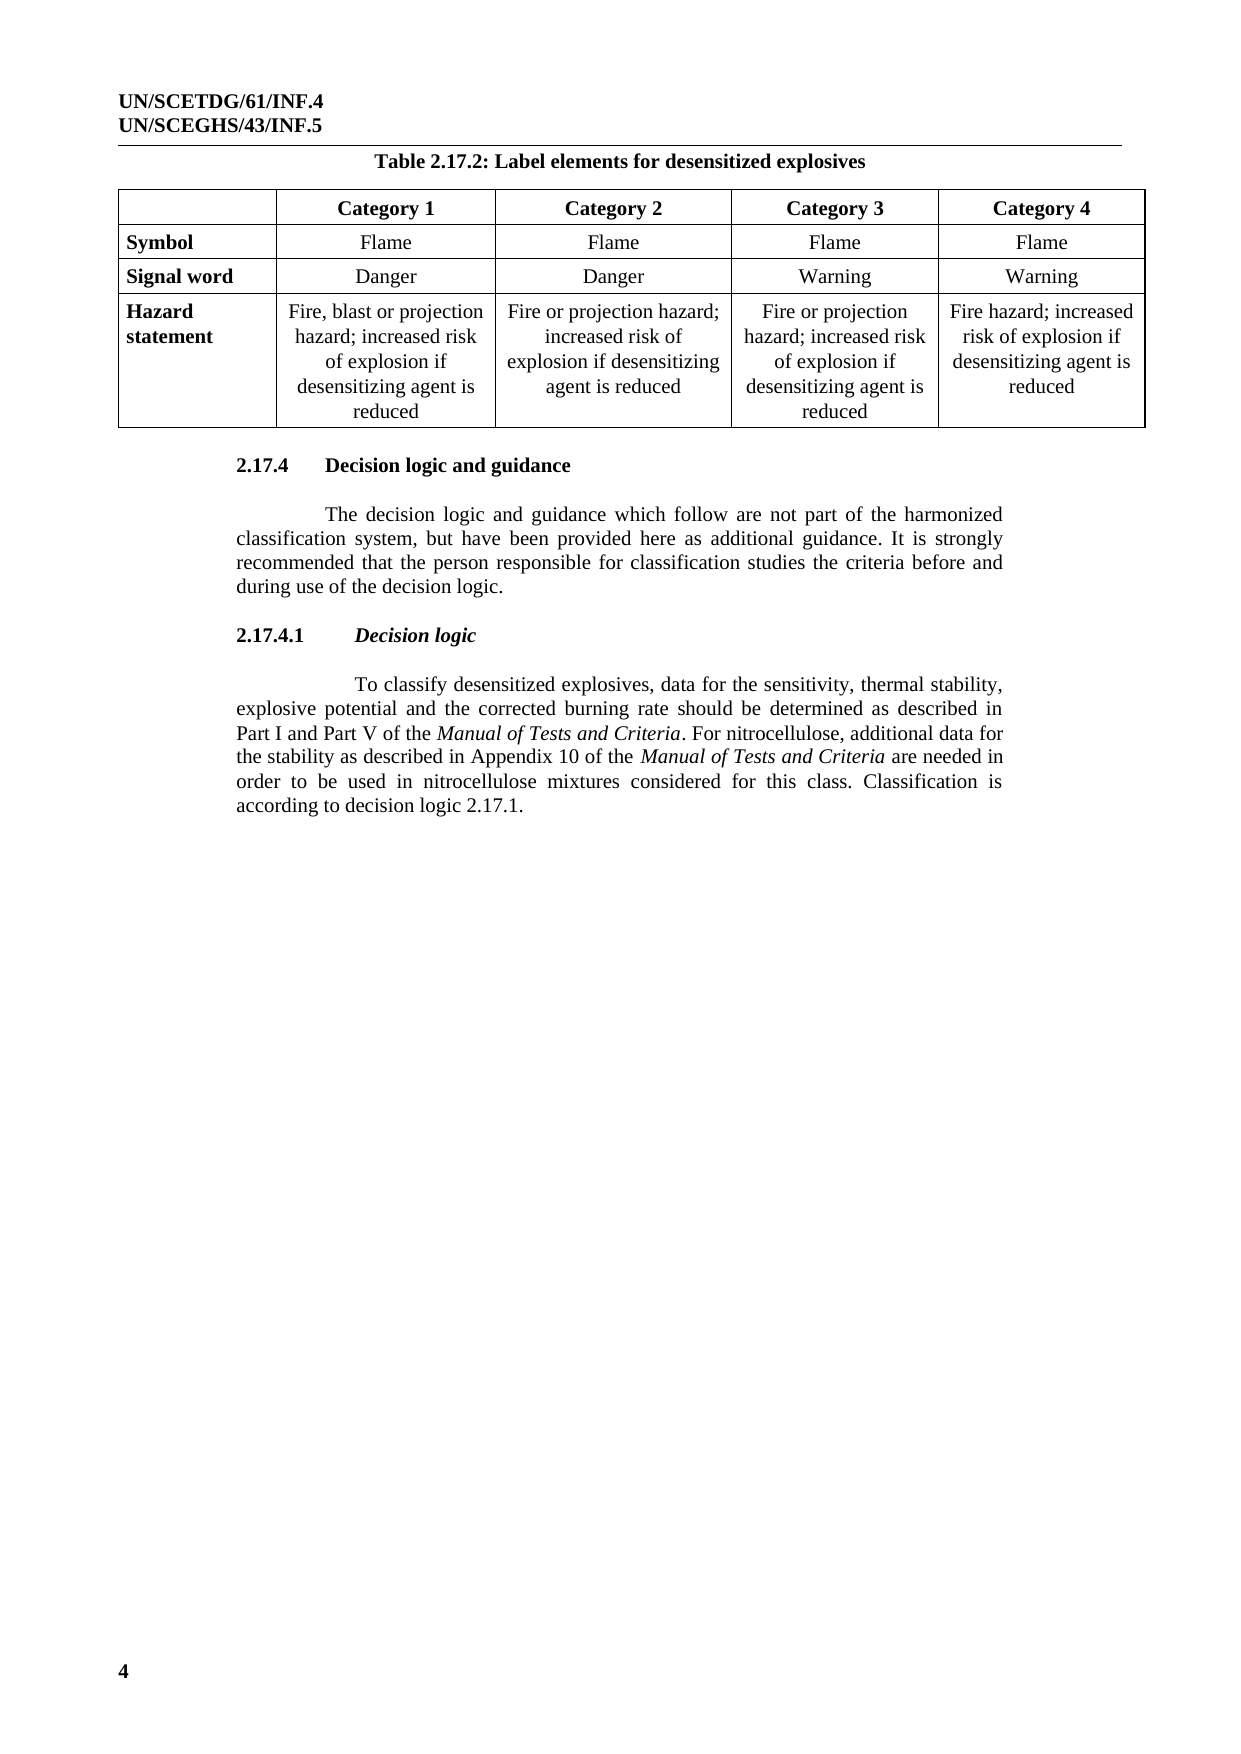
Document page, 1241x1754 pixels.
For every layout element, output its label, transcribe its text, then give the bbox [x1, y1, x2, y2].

table_cell Flame [496, 225, 731, 258]
table_cell Fire hazard; increased risk of explosion if desensitizing agent is reduced [939, 294, 1144, 427]
table_cell Warning [732, 259, 938, 292]
table_cell Flame [732, 225, 938, 258]
table_header Category 2 [496, 190, 731, 224]
table_header [119, 190, 276, 224]
table_cell Signal word [119, 259, 276, 292]
table_header Category 3 [732, 190, 938, 224]
text Table 2.17.2: Label elements for desensitized explosives [118, 148, 1122, 173]
table_cell Hazard statement [119, 294, 276, 427]
table_cell Fire, blast or projection hazard; increased risk of explosion if desensitizing agent is reduced [277, 294, 495, 427]
table_cell Symbol [119, 225, 276, 258]
subtitle 2.17.4 Decision logic and guidance [236, 453, 1004, 477]
table_header Category 4 [939, 190, 1144, 224]
table_cell Flame [939, 225, 1144, 258]
table_cell Fire or projection hazard; increased risk of explosion if desensitizing agent is reduced [496, 294, 731, 427]
table_cell Danger [496, 259, 731, 292]
table_cell Flame [277, 225, 495, 258]
text The decision logic and guidance which follow are not part of the harmonized classification system, but have been provided here as additional guidance. It is strongly recommended that the person responsible for classification studies the criteria before and during use of the decision logic. [236, 502, 1004, 598]
table_cell Fire or projection hazard; increased risk of explosion if desensitizing agent is reduced [732, 294, 938, 427]
table_cell Danger [277, 259, 495, 292]
text To classify desensitized explosives, data for the sensitivity, thermal stability, explosive potential and the corrected burning rate should be determined as described in Part I and Part V of the Manual of Tests and Criteria. For nitrocellulose, additional data for the stability as described in Appendix 10 of the Manual of Tests and Criteria are needed in order to be used in nitrocellulose mixtures considered for this class. Classification is according to decision logic 2.17.1. [236, 672, 1004, 817]
table_cell Warning [939, 259, 1144, 292]
table_header Category 1 [277, 190, 495, 224]
text 2.17.4.1 Decision logic [236, 623, 1122, 647]
